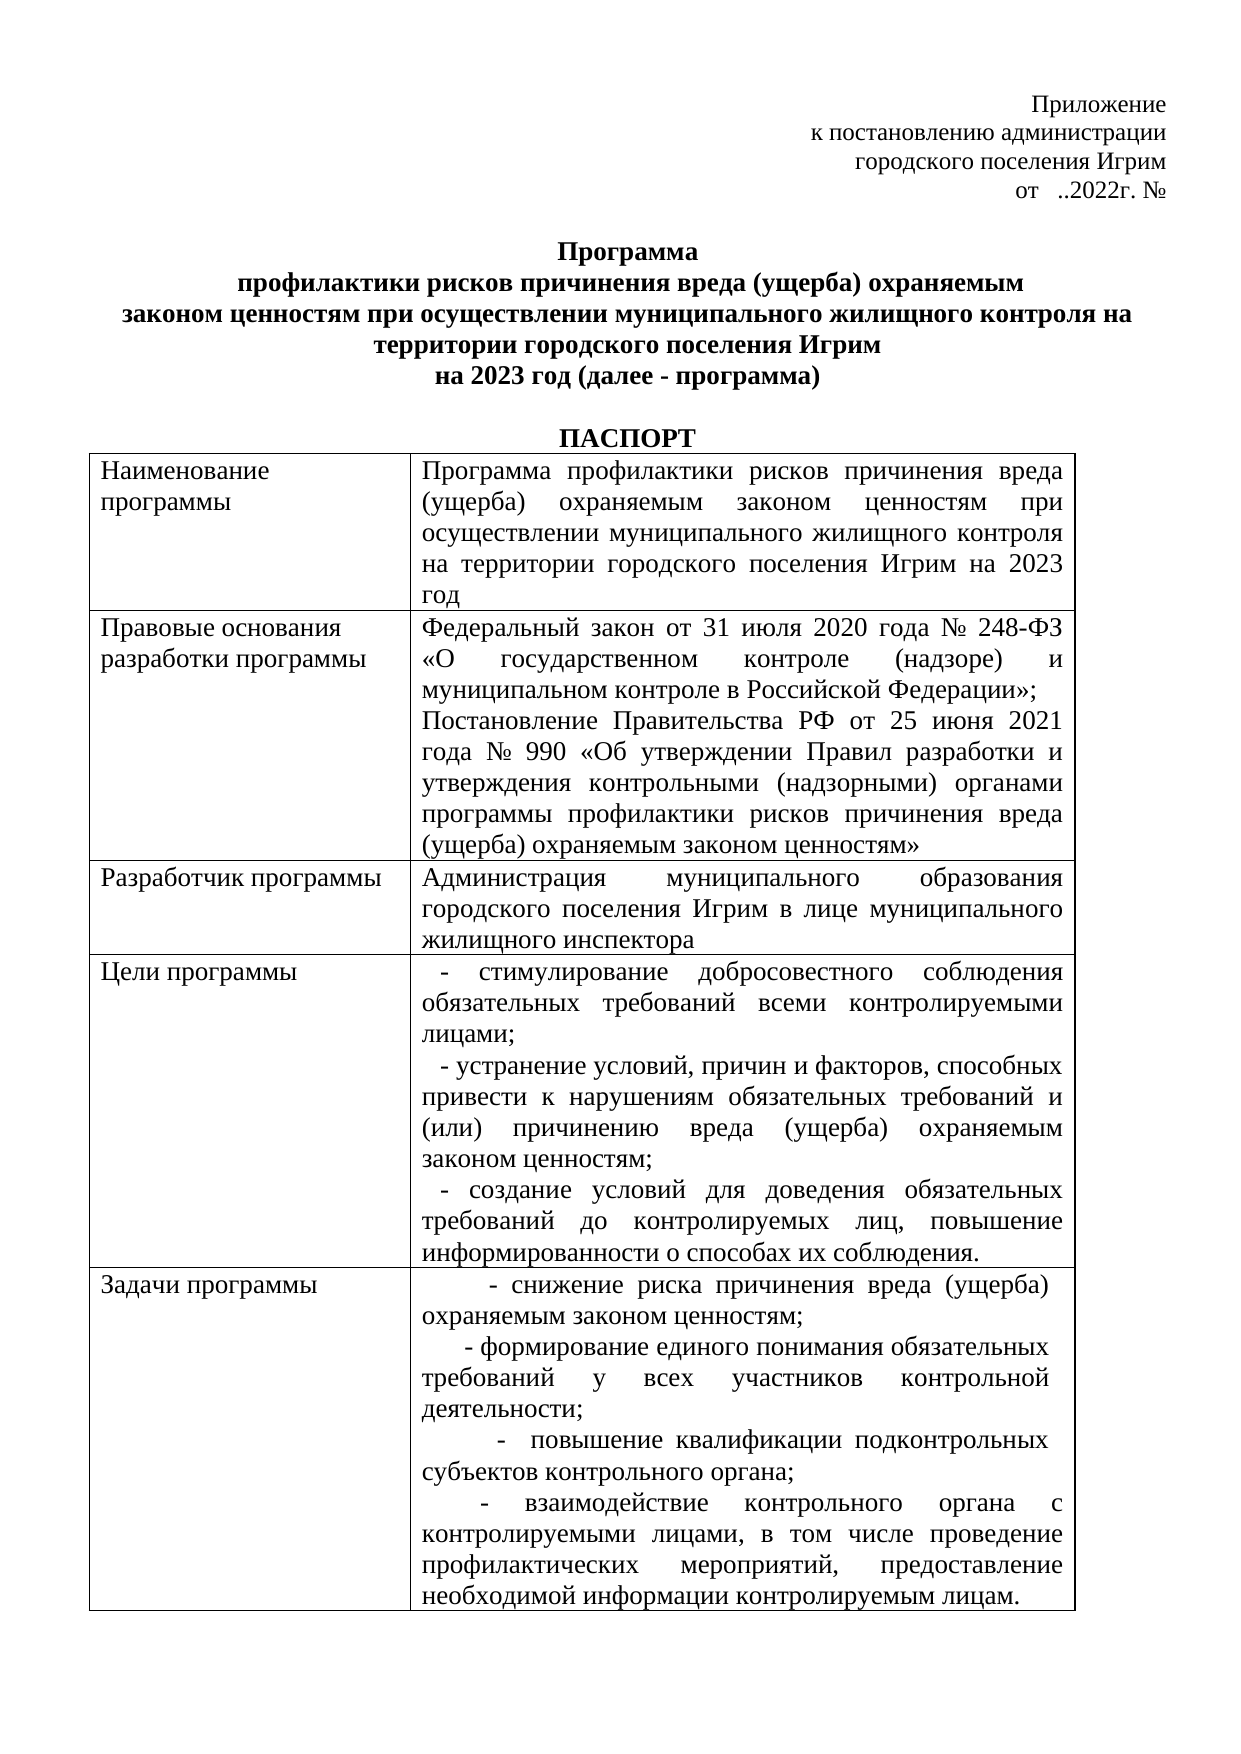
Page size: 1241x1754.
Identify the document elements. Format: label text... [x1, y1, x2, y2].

text на 2023 год (далее - программа) [88, 359, 1166, 391]
table_cell Федеральный закон от 31 июля 2020 года № 248-ФЗ «О государственном контроле (надзоре) и муниципальном контроле в Российской Федерации»; Постановление Правительства РФ от 25 июня 2021 года № 990 «Об утверждении Правил разработки и утверждения контрольными (надзорными) органами программы профилактики рисков причинения вреда (ущерба) охраняемым законом ценностям» [411, 611, 1074, 860]
text городского поселения Игрим [88, 146, 1166, 175]
table_header Наименование программы [90, 454, 410, 609]
table_header Программа профилактики рисков причинения вреда (ущерба) охраняемым законом ценностям при осуществлении муниципального жилищного контроля на территории городского поселения Игрим на 2023 год [411, 454, 1074, 609]
table_cell Задачи программы [90, 1268, 410, 1610]
text законом ценностям при осуществлении муниципального жилищного контроля на территории городского поселения Игрим [88, 297, 1166, 359]
text профилактики рисков причинения вреда (ущерба) охраняемым [88, 266, 1166, 297]
table_cell - снижение риска причинения вреда (ущерба) охраняемым законом ценностям; - формирование единого понимания обязательных требований у всех участников контрольной деятельности; - повышение квалификации подконтрольных субъектов контрольного органа; - взаимодействие контрольного органа с контролируемыми лицами, в том числе проведение профилактических мероприятий, предоставление необходимой информации контролируемым лицам. [411, 1268, 1074, 1610]
table_cell Администрация муниципального образования городского поселения Игрим в лице муниципального жилищного инспектора [411, 861, 1074, 954]
text Приложение [88, 89, 1166, 117]
text к постановлению администрации [88, 117, 1166, 146]
text Программа [88, 235, 1166, 266]
table_cell Цели программы [90, 955, 410, 1267]
table_cell Правовые основания разработки программы [90, 611, 410, 860]
table_cell - стимулирование добросовестного соблюдения обязательных требований всеми контролируемыми лицами; - устранение условий, причин и факторов, способных привести к нарушениям обязательных требований и (или) причинению вреда (ущерба) охраняемым законом ценностям; - создание условий для доведения обязательных требований до контролируемых лиц, повышение информированности о способах их соблюдения. [411, 955, 1074, 1267]
text от ..2022г. № [88, 175, 1166, 204]
text ПАСПОРТ [88, 422, 1166, 453]
table_cell Разработчик программы [90, 861, 410, 954]
